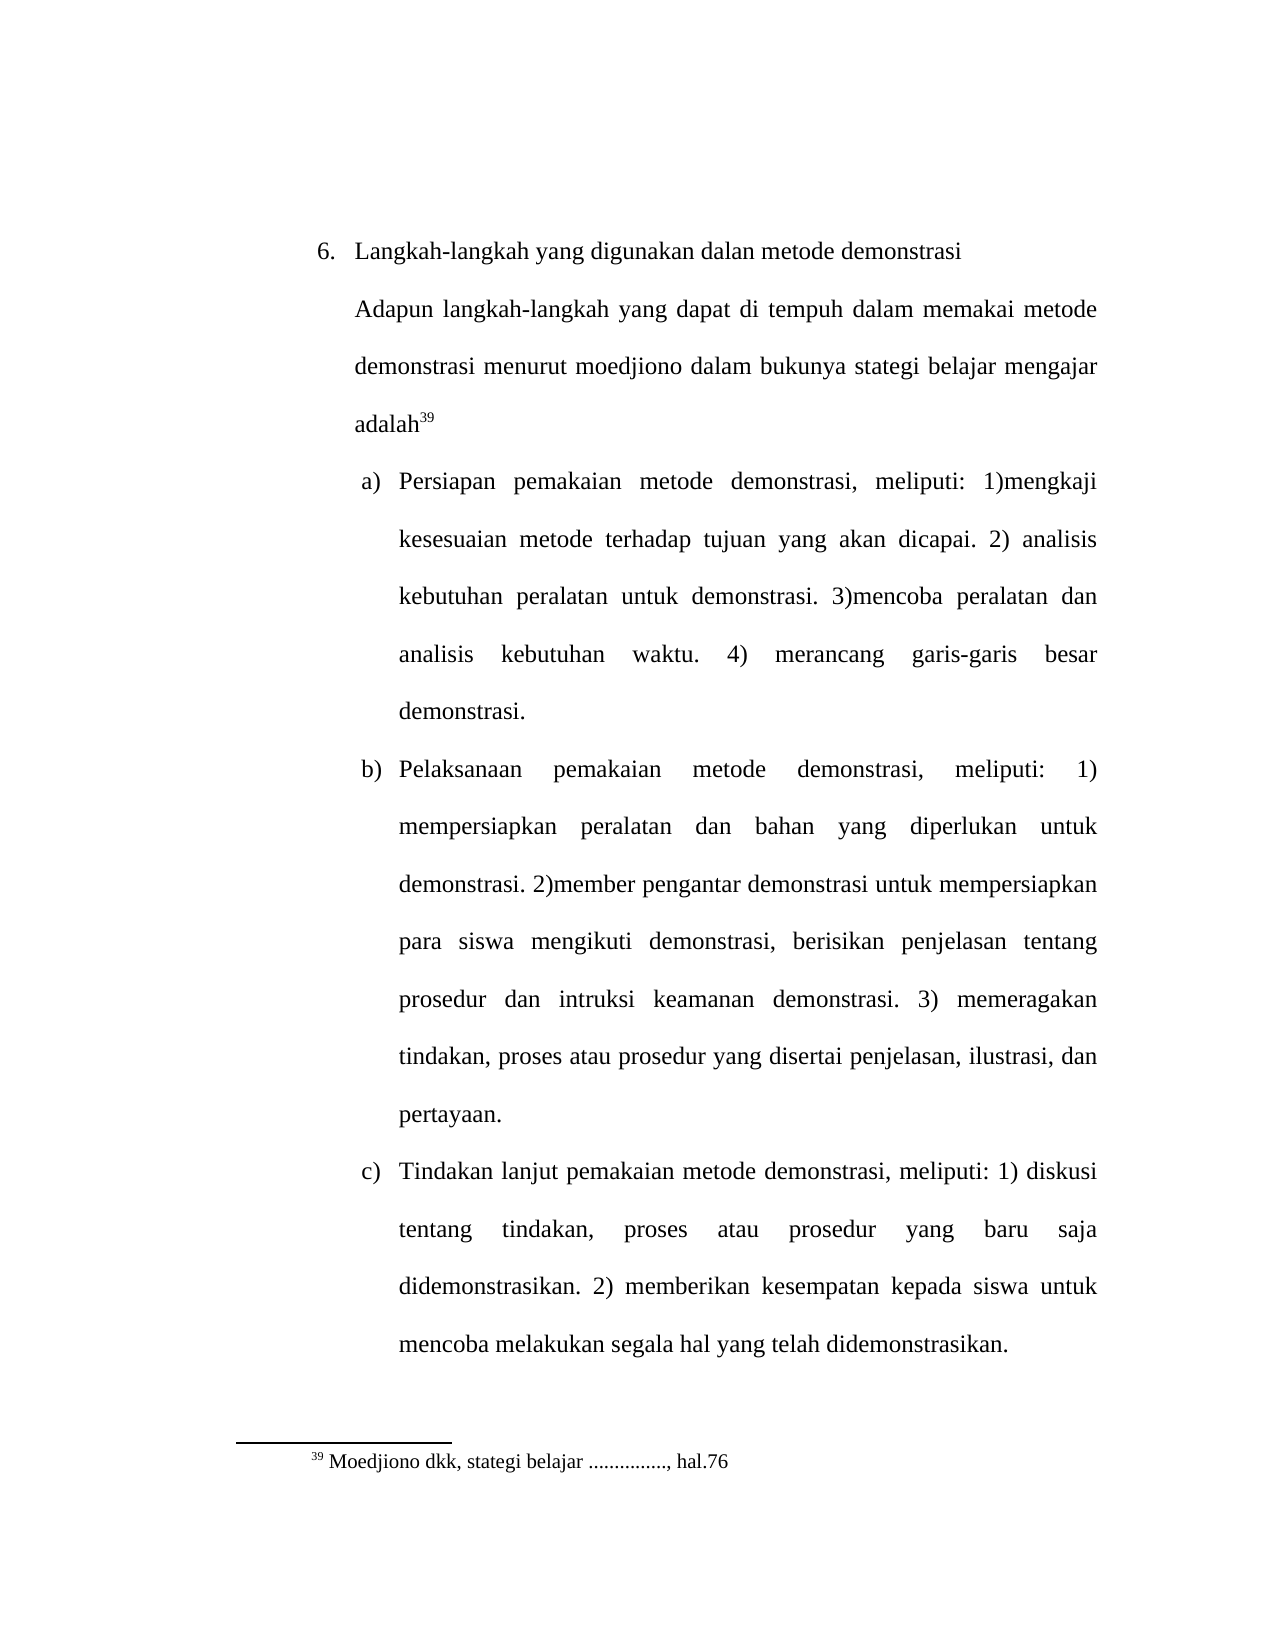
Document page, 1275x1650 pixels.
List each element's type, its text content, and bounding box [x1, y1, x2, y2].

list Tindakan lanjut pemakaian metode demonstrasi, meliputi: 1) diskusi tentang tindakan, proses atau prosedur yang baru saja didemonstrasikan. 2) memberikan kesempatan kepada siswa untuk mencoba melakukan segala hal yang telah didemonstrasikan. [361, 1156, 1098, 1357]
list Persiapan pemakaian metode demonstrasi, meliputi: 1)mengkaji kesesuaian metode terhadap tujuan yang akan dicapai. 2) analisis kebutuhan peralatan untuk demonstrasi. 3)mencoba peralatan dan analisis kebutuhan waktu. 4) merancang garis-garis besar demonstrasi. [361, 466, 1098, 725]
list Langkah-langkah yang digunakan dalan metode demonstrasi [317, 236, 1098, 265]
text Adapun langkah-langkah yang dapat di tempuh dalam memakai metode demonstrasi menurut moedjiono dalam bukunya stategi belajar mengajar adalah [354, 294, 1098, 437]
list Pelaksanaan pemakaian metode demonstrasi, meliputi: 1) mempersiapkan peralatan dan bahan yang diperlukan untuk demonstrasi. 2)member pengantar demonstrasi untuk mempersiapkan para siswa mengikuti demonstrasi, berisikan penjelasan tentang prosedur dan intruksi keamanan demonstrasi. 3) memeragakan tindakan, proses atau prosedur yang disertai penjelasan, ilustrasi, dan pertayaan. [361, 754, 1098, 1127]
